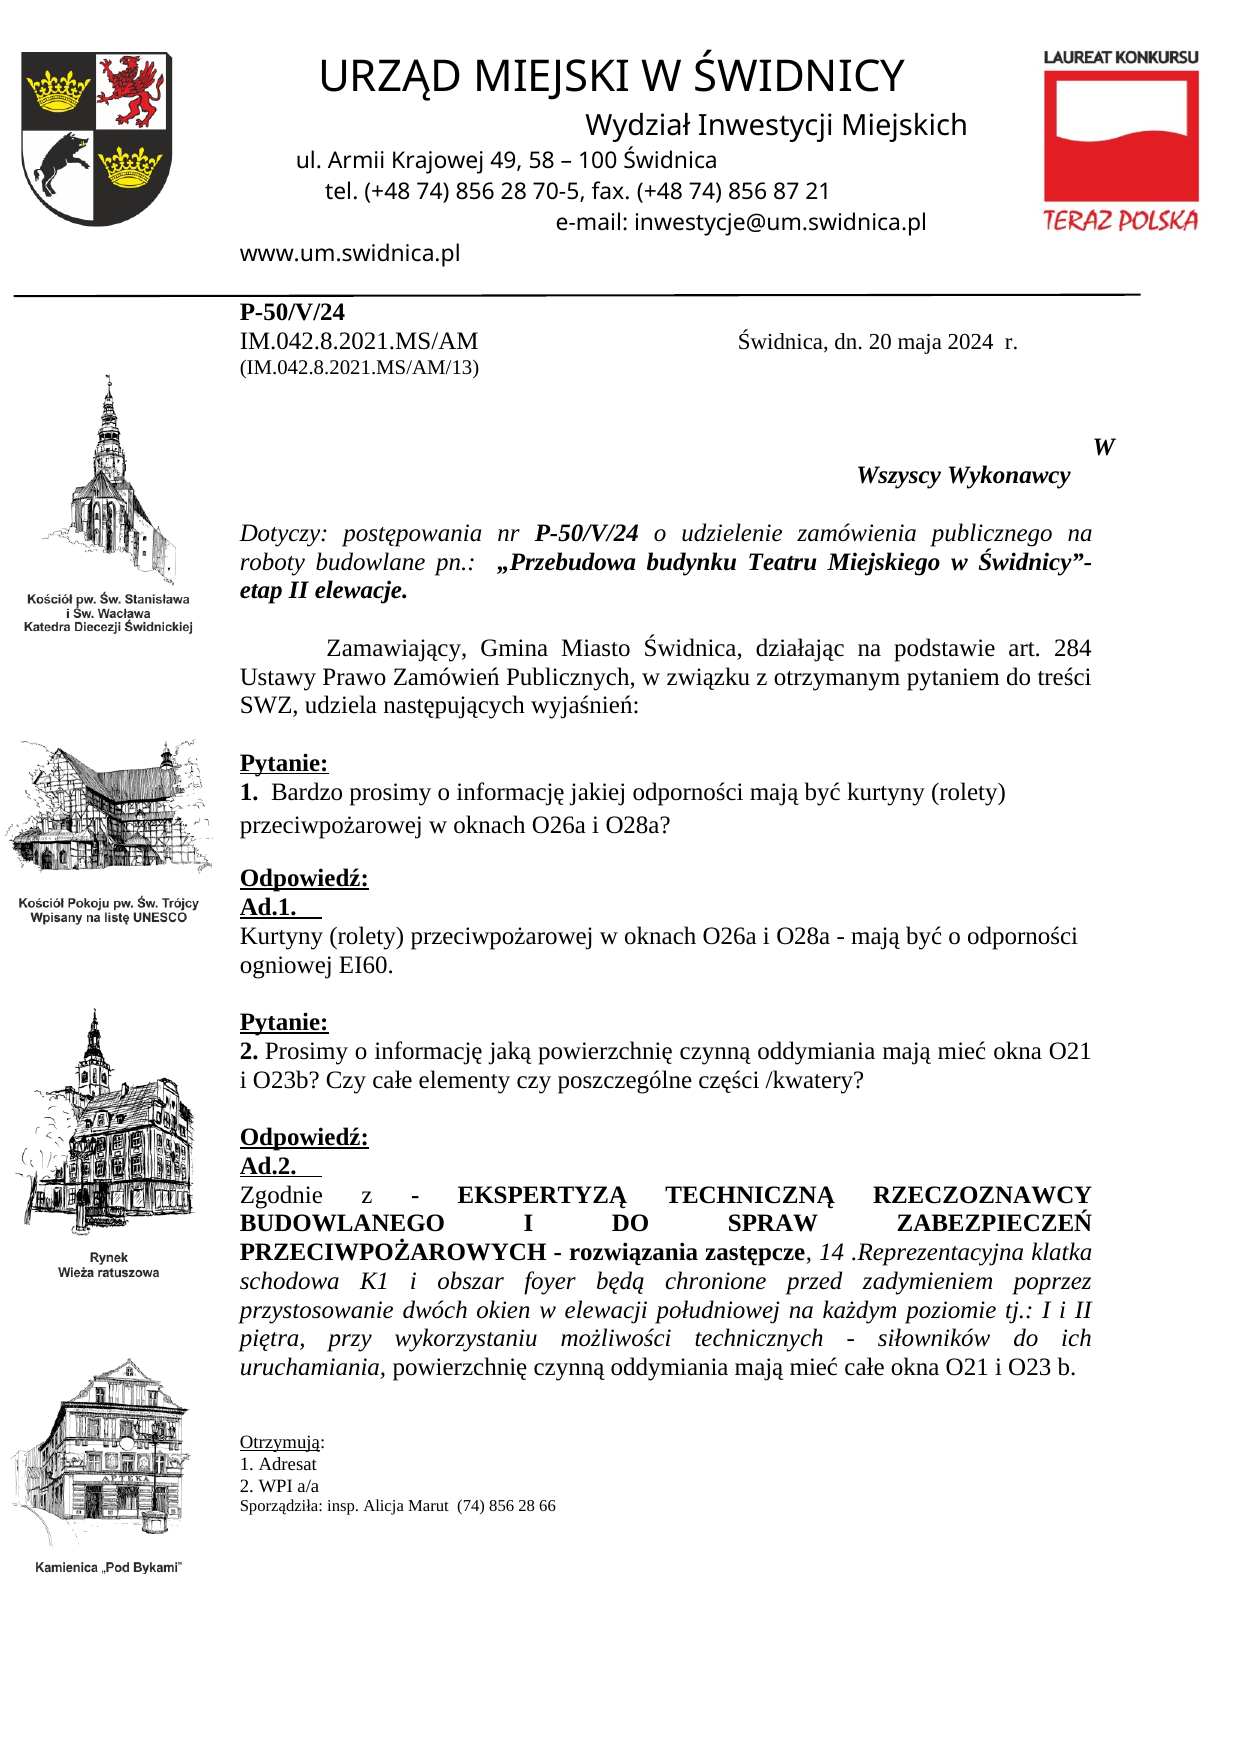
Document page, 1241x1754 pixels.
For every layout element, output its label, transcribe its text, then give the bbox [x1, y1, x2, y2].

text ul. Armii Krajowej 49, 58 – 100 Świdnica [221, 144, 1142, 175]
text Pytanie: [221, 748, 1093, 777]
list Prosimy o informację jaką powierzchnię czynną oddymiania mają mieć okna O21 i O23b? Czy całe elementy czy poszczególne części /kwatery? [221, 1036, 1093, 1093]
text URZĄD MIEJSKI W ŚWIDNICY [148, 44, 1093, 104]
picture [1020, 43, 1223, 239]
text Ad.1. [221, 892, 1093, 921]
text Dotyczy: postępowania nr P-50/V/24 o udzielenie zamówienia publicznego na roboty budowlane pn.: „Przebudowa budynku Teatru Miejskiego w Świdnicy”- etap II elewacje. [221, 518, 1093, 604]
list WPI a/a [221, 1474, 1093, 1496]
text Zgodnie z - EKSPERTYZĄ TECHNICZNĄ RZECZOZNAWCY BUDOWLANEGO I DO SPRAW ZABEZPIECZEŃ PRZECIWPOŻAROWYCH - rozwiązania zastępcze, 14 .Reprezentacyjna klatka schodowa K1 i obszar foyer będą chronione przed zadymieniem poprzez przystosowanie dwóch okien w elewacji południowej na każdym poziomie tj.: I i II piętra, przy wykorzystaniu możliwości technicznych - siłowników do ich uruchamiania, powierzchnię czynną oddymiania mają mieć całe okna O21 i O23 b. [221, 1180, 1093, 1381]
text Zamawiający, Gmina Miasto Świdnica, działając na podstawie art. 284 Ustawy Prawo Zamówień Publicznych, w związku z otrzymanym pytaniem do treści SWZ, udziela następujących wyjaśnień: [221, 633, 1093, 719]
text Odpowiedź: [221, 1122, 1093, 1151]
list Bardzo prosimy o informację jakiej odporności mają być kurtyny (rolety) przeciwpożarowej w oknach O26a i O28a? [221, 777, 1093, 838]
text Odpowiedź: [221, 863, 1093, 892]
text P-50/V/24 [221, 297, 1104, 326]
picture [0, 52, 221, 1574]
list Adresat [221, 1453, 1093, 1474]
text (IM.042.8.2021.MS/AM/13) [221, 355, 1104, 379]
text tel. (+48 74) 856 28 70-5, fax. (+48 74) 856 87 21 [221, 175, 1142, 206]
text Sporządziła: insp. Alicja Marut (74) 856 28 66 [221, 1496, 1093, 1515]
text e-mail: inwestycje@um.swidnica.pl www.um.swidnica.pl [221, 206, 1142, 269]
text Wydział Inwestycji Miejskich [221, 104, 1142, 144]
text IM.042.8.2021.MS/AM Świdnica, dn. 20 maja 2024 r. [221, 326, 1104, 355]
text Ad.2. [221, 1151, 1093, 1180]
list Pytanie: [221, 1007, 1093, 1036]
text WWszyscy Wykonawcy [856, 432, 1093, 489]
text Kurtyny (rolety) przeciwpożarowej w oknach O26a i O28a - mają być o odporności ogniowej EI60. [221, 921, 1093, 978]
text Otrzymują: [221, 1431, 1093, 1453]
